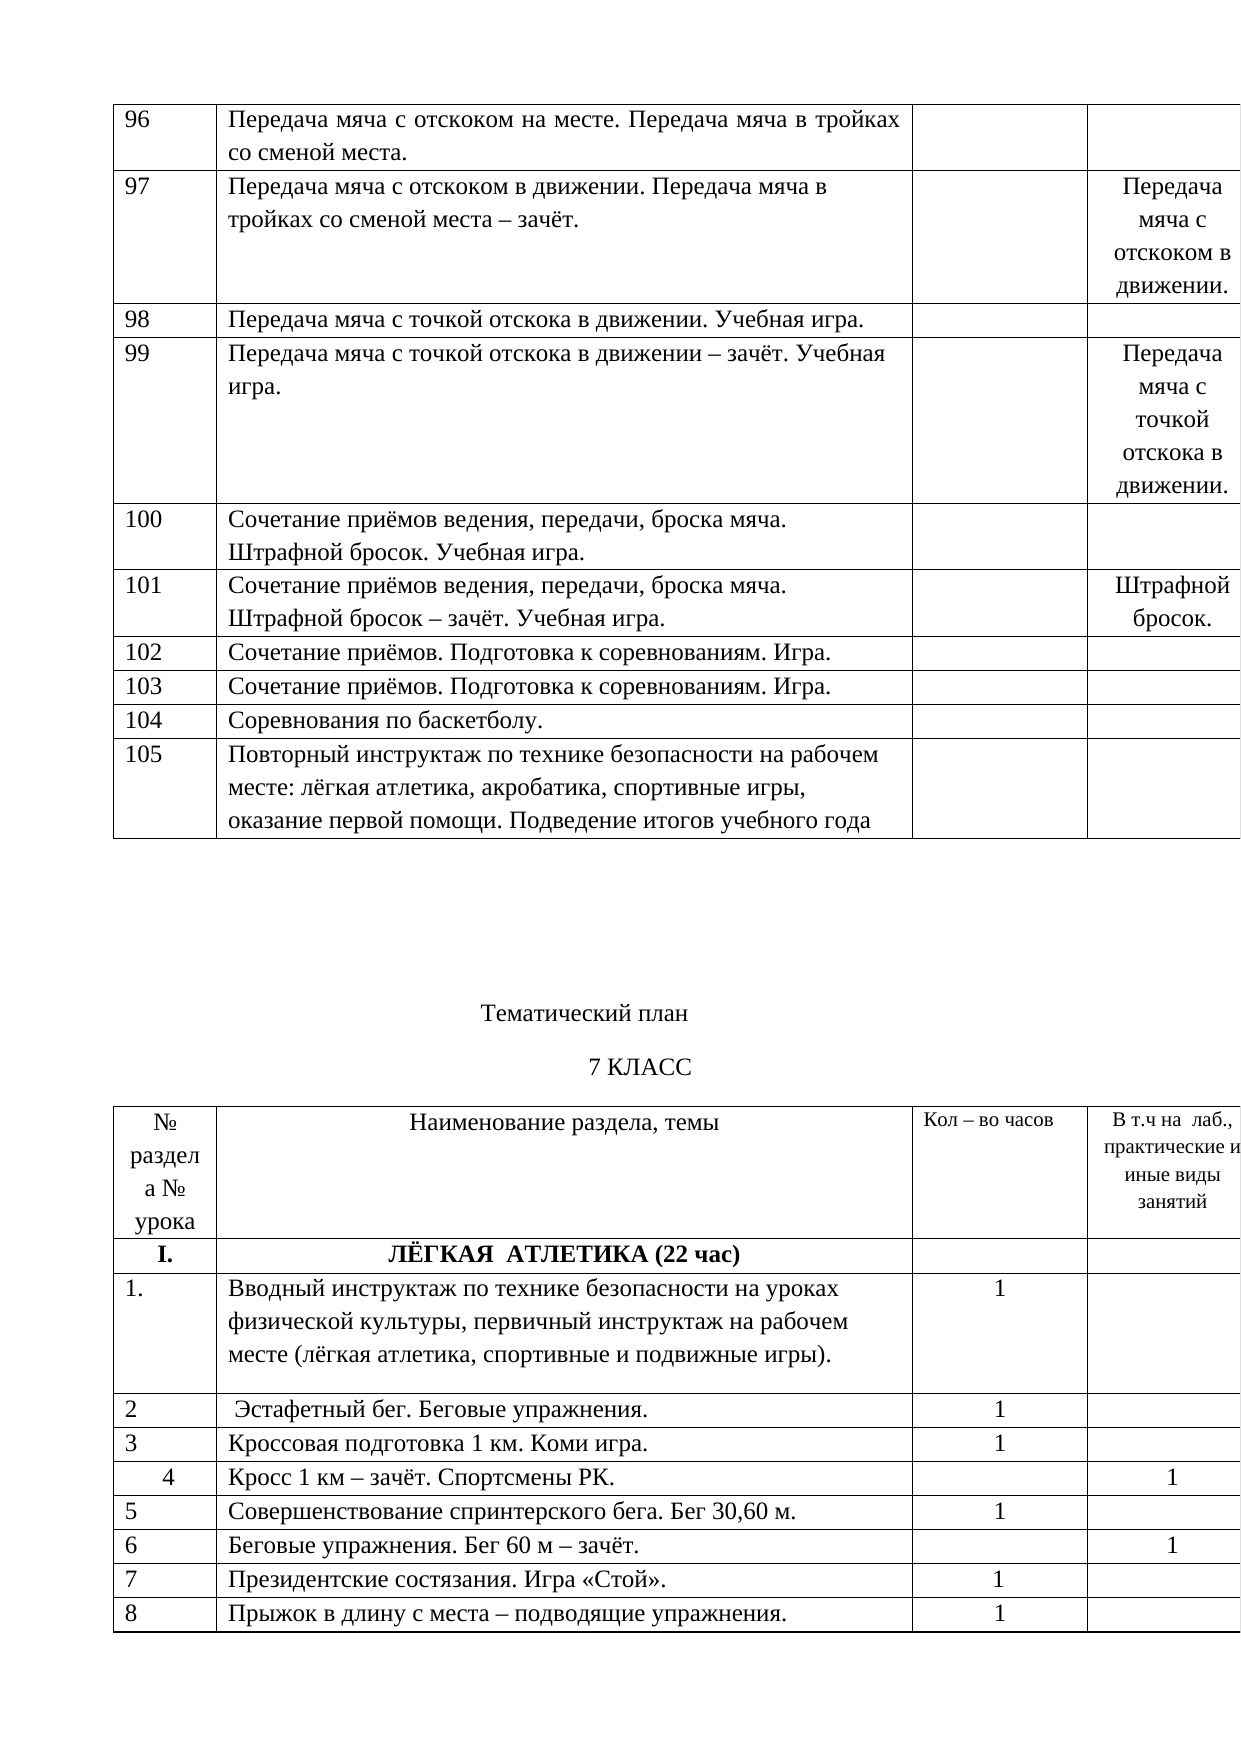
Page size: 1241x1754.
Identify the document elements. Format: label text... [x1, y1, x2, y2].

table_cell [1088, 705, 1240, 738]
table_cell Сочетание приёмов ведения, передачи, броска мяча. Штрафной бросок. Учебная игра. [217, 504, 912, 569]
table_cell ЛЁГКАЯ АТЛЕТИКА (22 час) [217, 1239, 912, 1272]
table_cell [913, 739, 1087, 838]
table_cell Передача мяча с отскоком на месте. Передача мяча в тройках со сменой места. [217, 105, 912, 170]
table_cell [913, 105, 1087, 170]
table_cell 5 [114, 1496, 216, 1529]
table_cell Прыжок в длину с места – подводящие упражнения. [217, 1598, 912, 1631]
table_cell [913, 171, 1087, 303]
table_cell [913, 304, 1087, 337]
table_cell Беговые упражнения. Бег – зачёт. [217, 1530, 912, 1563]
table_cell [913, 705, 1087, 738]
table_cell 1 [1088, 1462, 1240, 1495]
table_cell Штрафной бросок. [1088, 570, 1240, 636]
table_cell [1088, 304, 1240, 337]
table_cell [913, 570, 1087, 636]
table_cell Передача мяча с точкой отскока в движении. Учебная игра. [217, 304, 912, 337]
table_header В т.ч на лаб., практические и иные виды занятий [1088, 1107, 1240, 1238]
table_cell Эстафетный бег. Беговые упражнения. [217, 1394, 912, 1427]
table_cell Передача мяча с точкой отскока в движении. [1088, 338, 1240, 503]
table_cell Передача мяча с точкой отскока в движении – зачёт. Учебная игра. [217, 338, 912, 503]
table_cell [1088, 1428, 1240, 1461]
table_cell 103 [114, 671, 216, 704]
table_cell 1 [913, 1274, 1087, 1393]
table_cell 4 [114, 1462, 216, 1495]
table_cell 1 [913, 1598, 1087, 1631]
table_cell 8 [114, 1598, 216, 1631]
table_cell 98 [114, 304, 216, 337]
table_cell [1088, 739, 1240, 838]
table_cell Президентские состязания. Игра «Стой». [217, 1564, 912, 1597]
table_cell [1088, 504, 1240, 569]
table_cell [913, 671, 1087, 704]
text Тематический план [113, 998, 1167, 1027]
table_cell Кросс – зачёт. Спортсмены РК. [217, 1462, 912, 1495]
table_cell 3 [114, 1428, 216, 1461]
table_cell [913, 338, 1087, 503]
table_cell 1 [913, 1564, 1087, 1597]
table_cell [1088, 671, 1240, 704]
table_cell 96 [114, 105, 216, 170]
table_cell [913, 1462, 1087, 1495]
table_cell I. [114, 1239, 216, 1272]
table_cell 7 [114, 1564, 216, 1597]
table_cell 100 [114, 504, 216, 569]
table_cell Кроссовая подготовка . Коми игра. [217, 1428, 912, 1461]
table_cell Соревнования по баскетболу. [217, 705, 912, 738]
table_cell Сочетание приёмов ведения, передачи, броска мяча. Штрафной бросок – зачёт. Учебная игра. [217, 570, 912, 636]
table_cell [913, 1239, 1087, 1272]
table_cell [1088, 1239, 1240, 1272]
table_header № раздела № урока [114, 1107, 216, 1238]
table_cell [1088, 105, 1240, 170]
table_cell 99 [114, 338, 216, 503]
table_cell 97 [114, 171, 216, 303]
table_cell [1088, 1496, 1240, 1529]
table_cell [1088, 1564, 1240, 1597]
table_cell 6 [114, 1530, 216, 1563]
table_cell 102 [114, 637, 216, 670]
table_cell 101 [114, 570, 216, 636]
table_cell [1088, 1274, 1240, 1393]
text 7 КЛАСС [113, 1052, 1167, 1081]
table_cell Вводный инструктаж по технике безопасности на уроках физической культуры, первичный инструктаж на рабочем месте (лёгкая атлетика, спортивные и подвижные игры). [217, 1274, 912, 1393]
table_cell Передача мяча с отскоком в движении. [1088, 171, 1240, 303]
table_cell [1088, 1394, 1240, 1427]
table_cell 1 [1088, 1530, 1240, 1563]
table_cell [1088, 637, 1240, 670]
table_cell 1. [114, 1274, 216, 1393]
table_cell 1 [913, 1394, 1087, 1427]
table_cell [913, 1530, 1087, 1563]
table_cell Передача мяча с отскоком в движении. Передача мяча в тройках со сменой места – зачёт. [217, 171, 912, 303]
table_cell 105 [114, 739, 216, 838]
table_cell Сочетание приёмов. Подготовка к соревнованиям. Игра. [217, 671, 912, 704]
table_cell [913, 637, 1087, 670]
table_cell Совершенствование спринтерского бега. Бег . [217, 1496, 912, 1529]
table_cell Сочетание приёмов. Подготовка к соревнованиям. Игра. [217, 637, 912, 670]
table_cell 104 [114, 705, 216, 738]
table_cell Повторный инструктаж по технике безопасности на рабочем месте: лёгкая атлетика, акробатика, спортивные игры, оказание первой помощи. Подведение итогов учебного года [217, 739, 912, 838]
table_header Наименование раздела, темы [217, 1107, 912, 1238]
table_header Кол – во часов [913, 1107, 1087, 1238]
table_cell 1 [913, 1496, 1087, 1529]
table_cell 1 [913, 1428, 1087, 1461]
table_cell [1088, 1598, 1240, 1631]
table_cell [913, 504, 1087, 569]
table_cell 2 [114, 1394, 216, 1427]
